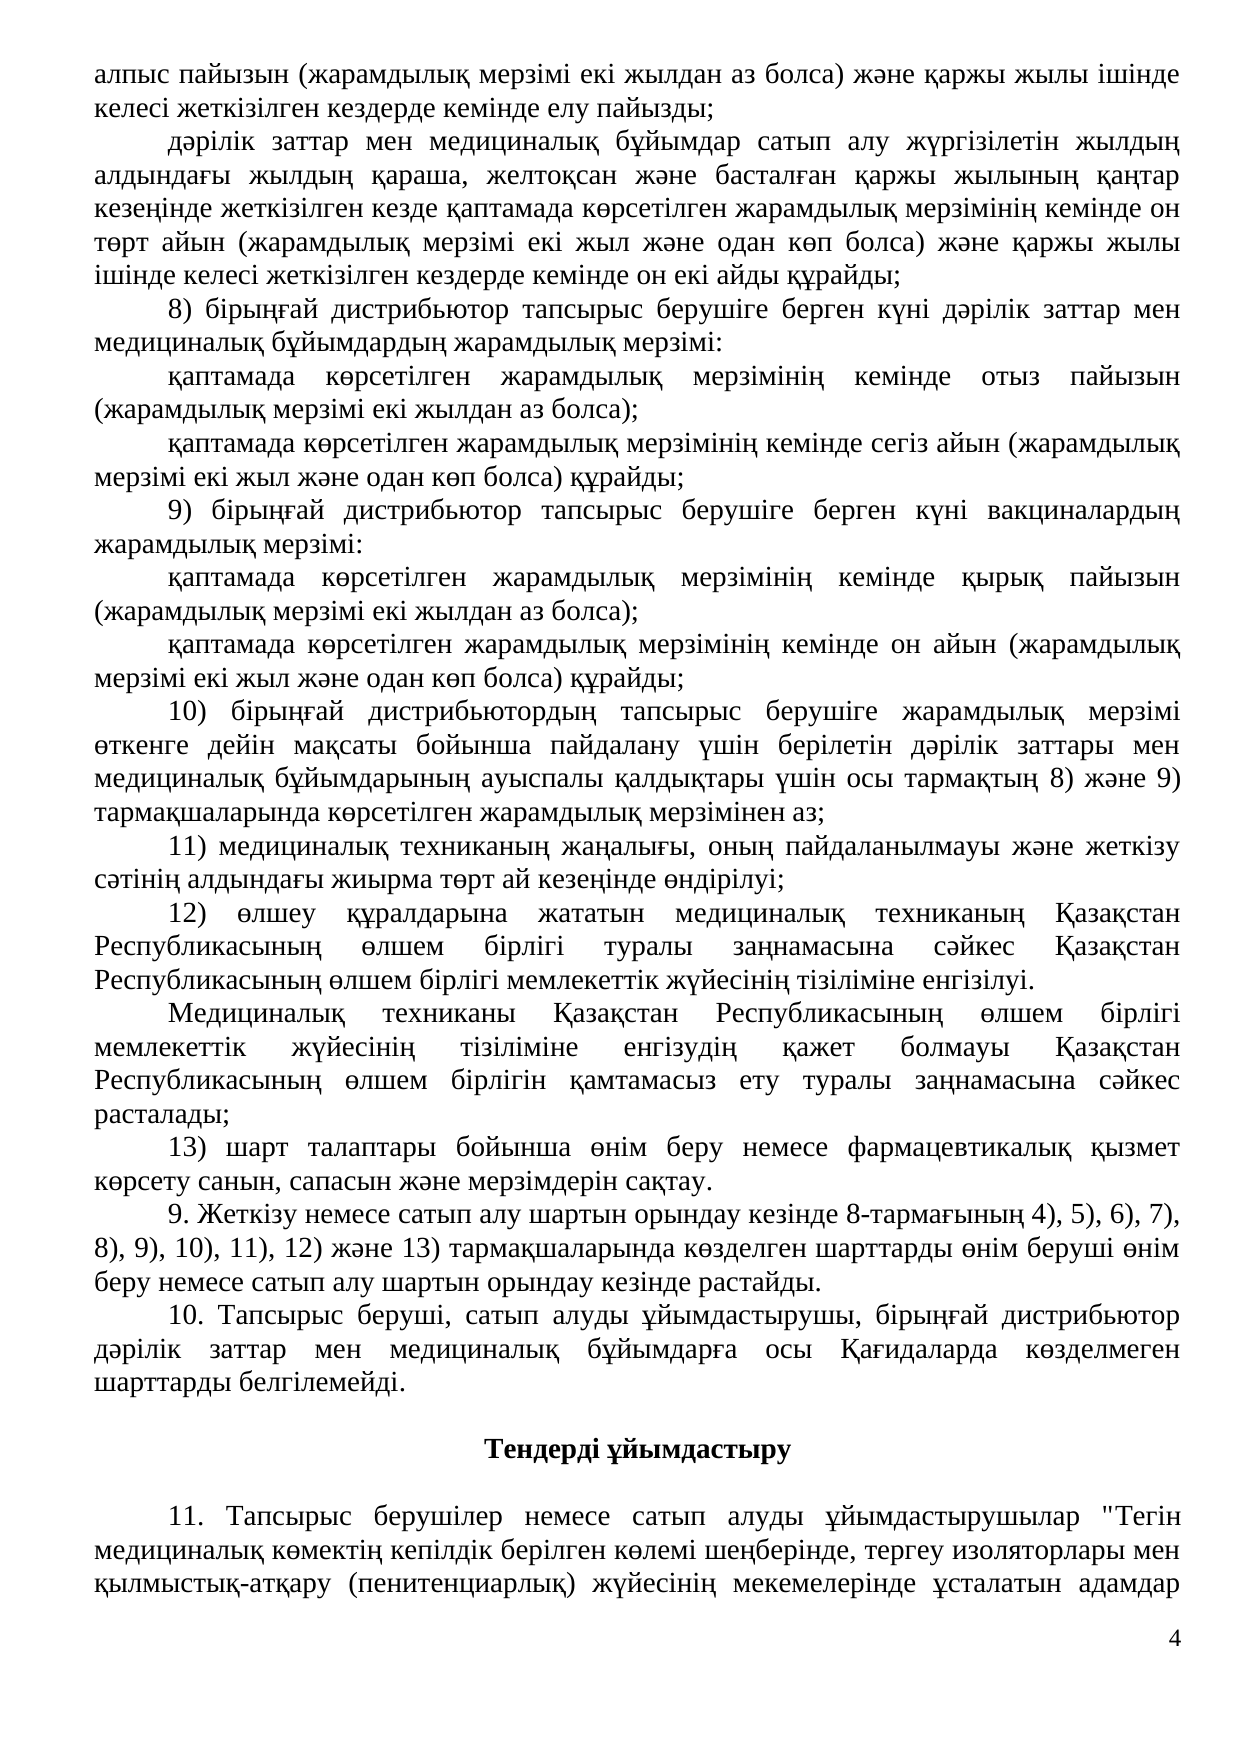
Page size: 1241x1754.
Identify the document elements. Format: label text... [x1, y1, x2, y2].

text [94, 56, 1181, 123]
text 9) бірыңғай дистрибьютор тапсырыс берушіге берген күні вакциналардың жарамдылық мерзімі: [94, 492, 1181, 559]
text 13) шарт талаптары бойынша өнім беру немесе фармацевтикалық қызмет көрсету санын, сапасын және мерзімдерін сақтау. [94, 1129, 1181, 1197]
text дәрілік заттар мен медициналық бұйымдар сатып алу жүргізілетін жылдың алдындағы жылдың қараша, желтоқсан және басталған қаржы жылының қаңтар кезеңінде жеткізілген кезде қаптамада көрсетілген жарамдылық мерзімінің кемінде он төрт айын (жарамдылық мерзімі екі жыл және одан көп болса) және қаржы жылы ішінде келесі жеткізілген кездерде кемінде он екі айды құрайды; [94, 123, 1181, 291]
text 9. Жеткізу немесе сатып алу шартын орындау кезінде 8-тармағының 4), 5), 6), 7), 8), 9), 10), 11), 12) және 13) тармақшаларында көзделген шарттарды өнім беруші өнім беру немесе сатып алу шартын орындау кезінде растайды. [94, 1197, 1181, 1297]
text Медициналық техниканы Қазақстан Республикасының өлшем бірлігі мемлекеттік жүйесінің тізіліміне енгізудің қажет болмауы Қазақстан Республикасының өлшем бірлігін қамтамасыз ету туралы заңнамасына сәйкес расталады; [94, 995, 1181, 1129]
text 10) бірыңғай дистрибьютордың тапсырыс берушіге жарамдылық мерзімі өткенге дейін мақсаты бойынша пайдалану үшін берілетін дәрілік заттары мен медициналық бұйымдарының ауыспалы қалдықтары үшін осы тармақтың 8) және 9) тармақшаларында көрсетілген жарамдылық мерзімінен аз; [94, 693, 1181, 828]
text қаптамада көрсетілген жарамдылық мерзімінің кемінде қырық пайызын (жарамдылық мерзімі екі жылдан аз болса); [94, 559, 1181, 626]
text Тендерді ұйымдастыру [94, 1431, 1181, 1465]
text 8) бірыңғай дистрибьютор тапсырыс берушіге берген күні дәрілік заттар мен медициналық бұйымдардың жарамдылық мерзімі: [94, 291, 1181, 358]
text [94, 1498, 1181, 1599]
text 11) медициналық техниканың жаңалығы, оның пайдаланылмауы және жеткізу сәтінің алдындағы жиырма төрт ай кезеңінде өндірілуі; [94, 828, 1181, 895]
text қаптамада көрсетілген жарамдылық мерзімінің кемінде сегіз айын (жарамдылық мерзімі екі жыл және одан көп болса) құрайды; [94, 425, 1181, 492]
text қаптамада көрсетілген жарамдылық мерзімінің кемінде он айын (жарамдылық мерзімі екі жыл және одан көп болса) құрайды; [94, 626, 1181, 693]
text қаптамада көрсетілген жарамдылық мерзімінің кемінде отыз пайызын (жарамдылық мерзімі екі жылдан аз болса); [94, 358, 1181, 425]
text 12) өлшеу құралдарына жататын медициналық техниканың Қазақстан Республикасының өлшем бірлігі туралы заңнамасына сәйкес Қазақстан Республикасының өлшем бірлігі мемлекеттік жүйесінің тізіліміне енгізілуі. [94, 895, 1181, 995]
text 10. Тапсырыс беруші, сатып алуды ұйымдастырушы, бірыңғай дистрибьютор дәрілік заттар мен медициналық бұйымдарға осы Қағидаларда көзделмеген шарттарды белгілемейді. [94, 1297, 1181, 1398]
